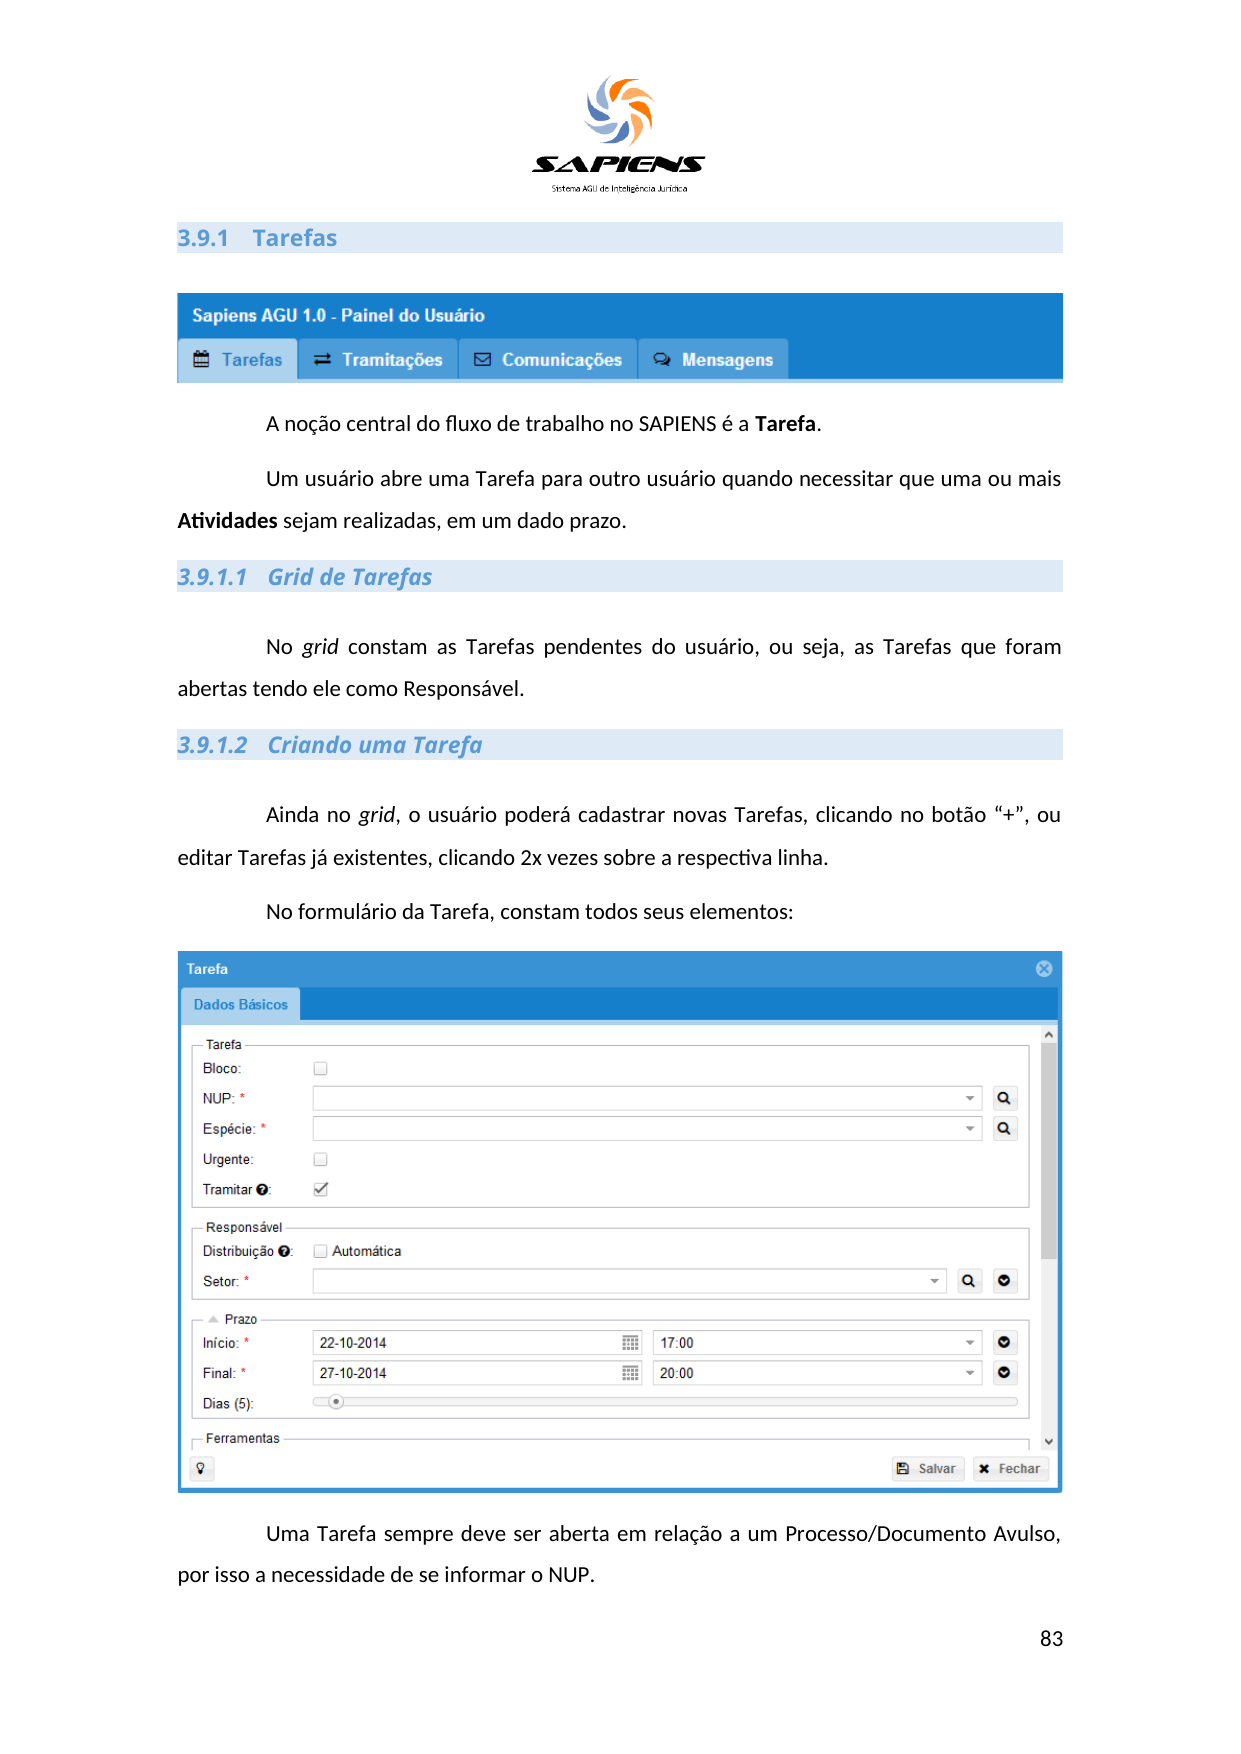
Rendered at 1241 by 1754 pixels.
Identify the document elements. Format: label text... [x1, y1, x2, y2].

text No formulário da Tarefa, constam todos seus elementos: [177, 897, 1063, 925]
text No grid constam as Tarefas pendentes do usuário, ou seja, as Tarefas que foram abertas tendo ele como Responsável. [177, 632, 1063, 702]
subtitle Tarefas [177, 222, 1063, 253]
subtitle Criando uma Tarefa [177, 729, 1063, 760]
text Ainda no grid, o usuário poderá cadastrar novas Tarefas, clicando no botão “+”, ou editar Tarefas já existentes, clicando 2x vezes sobre a respectiva linha. [177, 801, 1063, 871]
text Uma Tarefa sempre deve ser aberta em relação a um Processo/Documento Avulso, por isso a necessidade de se informar o NUP. [177, 1519, 1063, 1589]
picture [529, 73, 711, 194]
subtitle Grid de Tarefas [177, 560, 1063, 592]
text A noção central do fluxo de trabalho no SAPIENS é a Tarefa. [177, 409, 1063, 437]
picture [177, 293, 1064, 383]
text Um usuário abre uma Tarefa para outro usuário quando necessitar que uma ou mais Atividades sejam realizadas, em um dado prazo. [177, 464, 1063, 534]
picture [177, 951, 1063, 1493]
